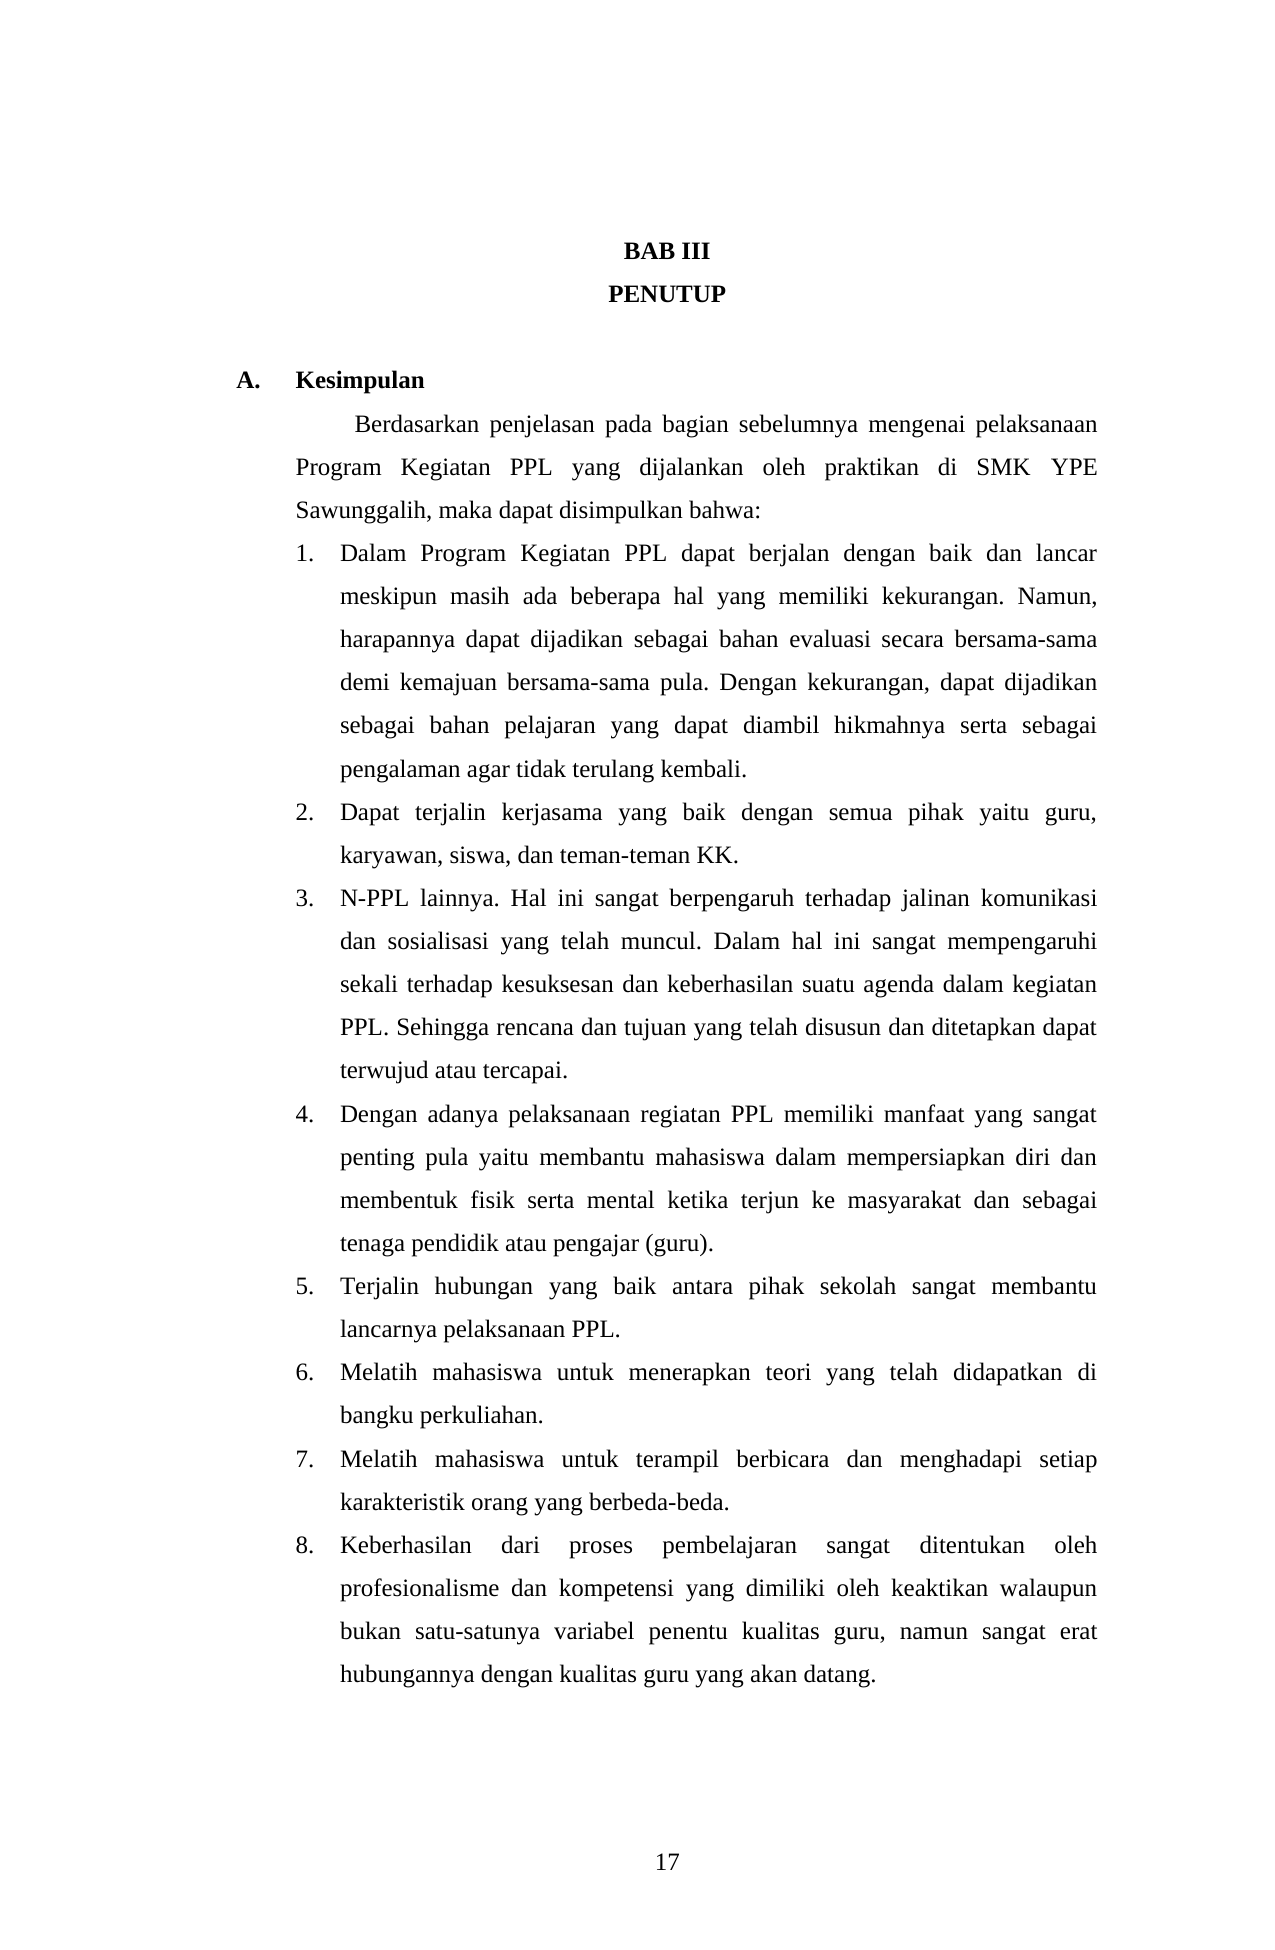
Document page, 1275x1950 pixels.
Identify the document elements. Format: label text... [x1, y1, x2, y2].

list Dengan adanya pelaksanaan regiatan PPL memiliki manfaat yang sangat penting pula yaitu membantu mahasiswa dalam mempersiapkan diri dan membentuk fisik serta mental ketika terjun ke masyarakat dan sebagai tenaga pendidik atau pengajar (guru). [295, 1099, 1098, 1257]
list Melatih mahasiswa untuk menerapkan teori yang telah didapatkan di bangku perkuliahan. [295, 1357, 1098, 1429]
list N-PPL lainnya. Hal ini sangat berpengaruh terhadap jalinan komunikasi dan sosialisasi yang telah muncul. Dalam hal ini sangat mempengaruhi sekali terhadap kesuksesan dan keberhasilan suatu agenda dalam kegiatan PPL. Sehingga rencana dan tujuan yang telah disusun dan ditetapkan dapat terwujud atau tercapai. [295, 883, 1098, 1084]
list Melatih mahasiswa untuk terampil berbicara dan menghadapi setiap karakteristik orang yang berbeda-beda. [295, 1444, 1098, 1516]
list Kesimpulan [236, 366, 1098, 394]
text PENUTUP [236, 279, 1098, 308]
text Berdasarkan penjelasan pada bagian sebelumnya mengenai pelaksanaan Program Kegiatan PPL yang dijalankan oleh praktikan di SMK YPE Sawunggalih, maka dapat disimpulkan bahwa: [295, 409, 1098, 524]
list Terjalin hubungan yang baik antara pihak sekolah sangat membantu lancarnya pelaksanaan PPL. [295, 1271, 1098, 1343]
list Keberhasilan dari proses pembelajaran sangat ditentukan oleh profesionalisme dan kompetensi yang dimiliki oleh keaktikan walaupun bukan satu-satunya variabel penentu kualitas guru, namun sangat erat hubungannya dengan kualitas guru yang akan datang. [295, 1530, 1098, 1688]
text BAB III [236, 236, 1098, 265]
list Dapat terjalin kerjasama yang baik dengan semua pihak yaitu guru, karyawan, siswa, dan teman-teman KK. [295, 797, 1098, 869]
list Dalam Program Kegiatan PPL dapat berjalan dengan baik dan lancar meskipun masih ada beberapa hal yang memiliki kekurangan. Namun, harapannya dapat dijadikan sebagai bahan evaluasi secara bersama-sama demi kemajuan bersama-sama pula. Dengan kekurangan, dapat dijadikan sebagai bahan pelajaran yang dapat diambil hikmahnya serta sebagai pengalaman agar tidak terulang kembali. [295, 538, 1098, 782]
